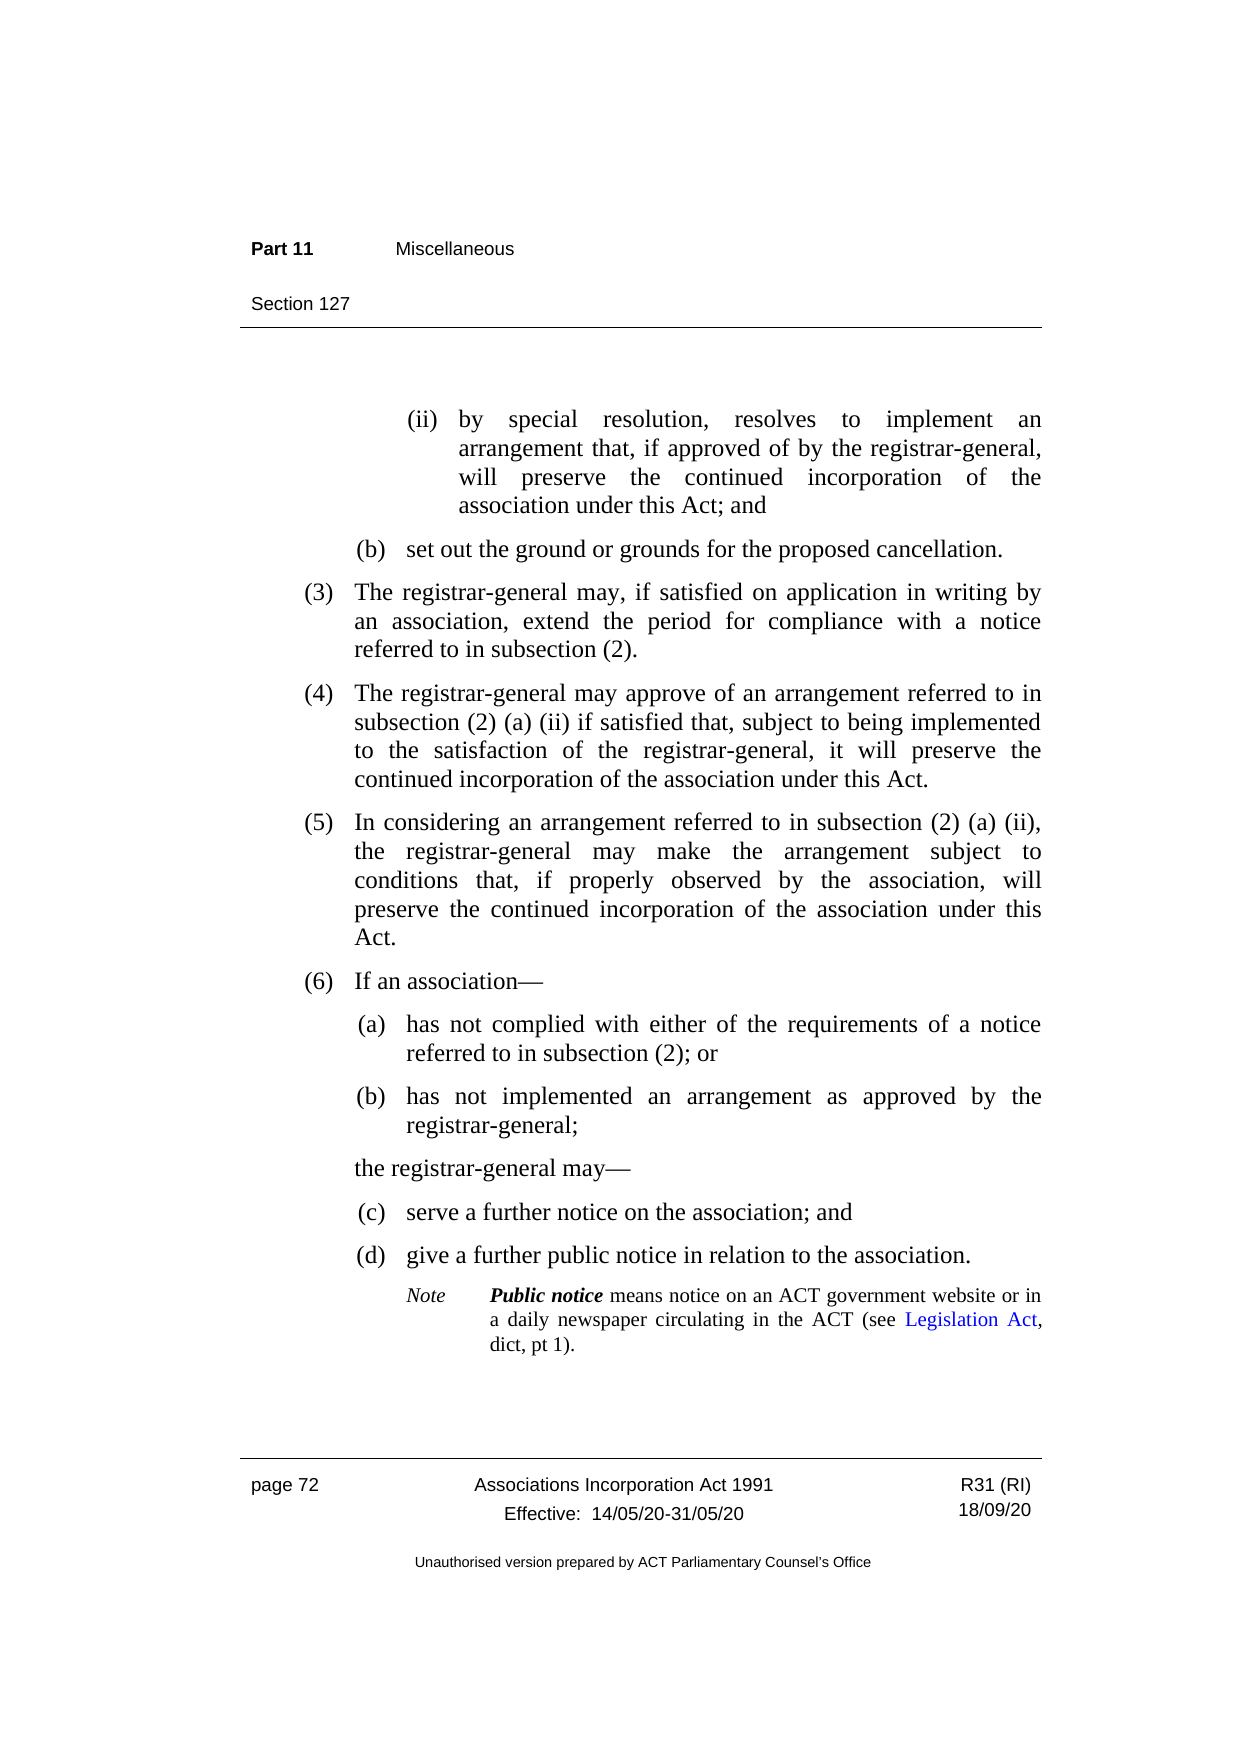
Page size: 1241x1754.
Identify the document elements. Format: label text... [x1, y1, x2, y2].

text (ii) by special resolution, resolves to implement an arrangement that, if approved of by the registrar-general, will preserve the continued incorporation of the association under this Act; and [239, 404, 1042, 519]
text (3) The registrar-general may, if satisfied on application in writing by an association, extend the period for compliance with a notice referred to in subsection (2). [239, 577, 1042, 663]
text Note Public notice means notice on an ACT government website or in a daily newspaper circulating in the ACT (see Legislation Act, dict, pt 1). [406, 1283, 1042, 1356]
text (6) If an association— [239, 966, 1042, 994]
text (b) has not implemented an arrangement as approved by the registrar-general; [239, 1081, 1042, 1139]
text (d) give a further public notice in relation to the association. [239, 1240, 1042, 1269]
text (4) The registrar-general may approve of an arrangement referred to in subsection (2) (a) (ii) if satisfied that, subject to being implemented to the satisfaction of the registrar-general, it will preserve the continued incorporation of the association under this Act. [239, 678, 1042, 793]
text (a) has not complied with either of the requirements of a notice referred to in subsection (2); or [239, 1009, 1042, 1067]
text (b) set out the ground or grounds for the proposed cancellation. [239, 534, 1042, 562]
text the registrar-general may— [354, 1153, 1042, 1182]
text (5) In considering an arrangement referred to in subsection (2) (a) (ii), the registrar-general may make the arrangement subject to conditions that, if properly observed by the association, will preserve the continued incorporation of the association under this Act. [239, 807, 1042, 951]
text (c) serve a further notice on the association; and [239, 1197, 1042, 1225]
